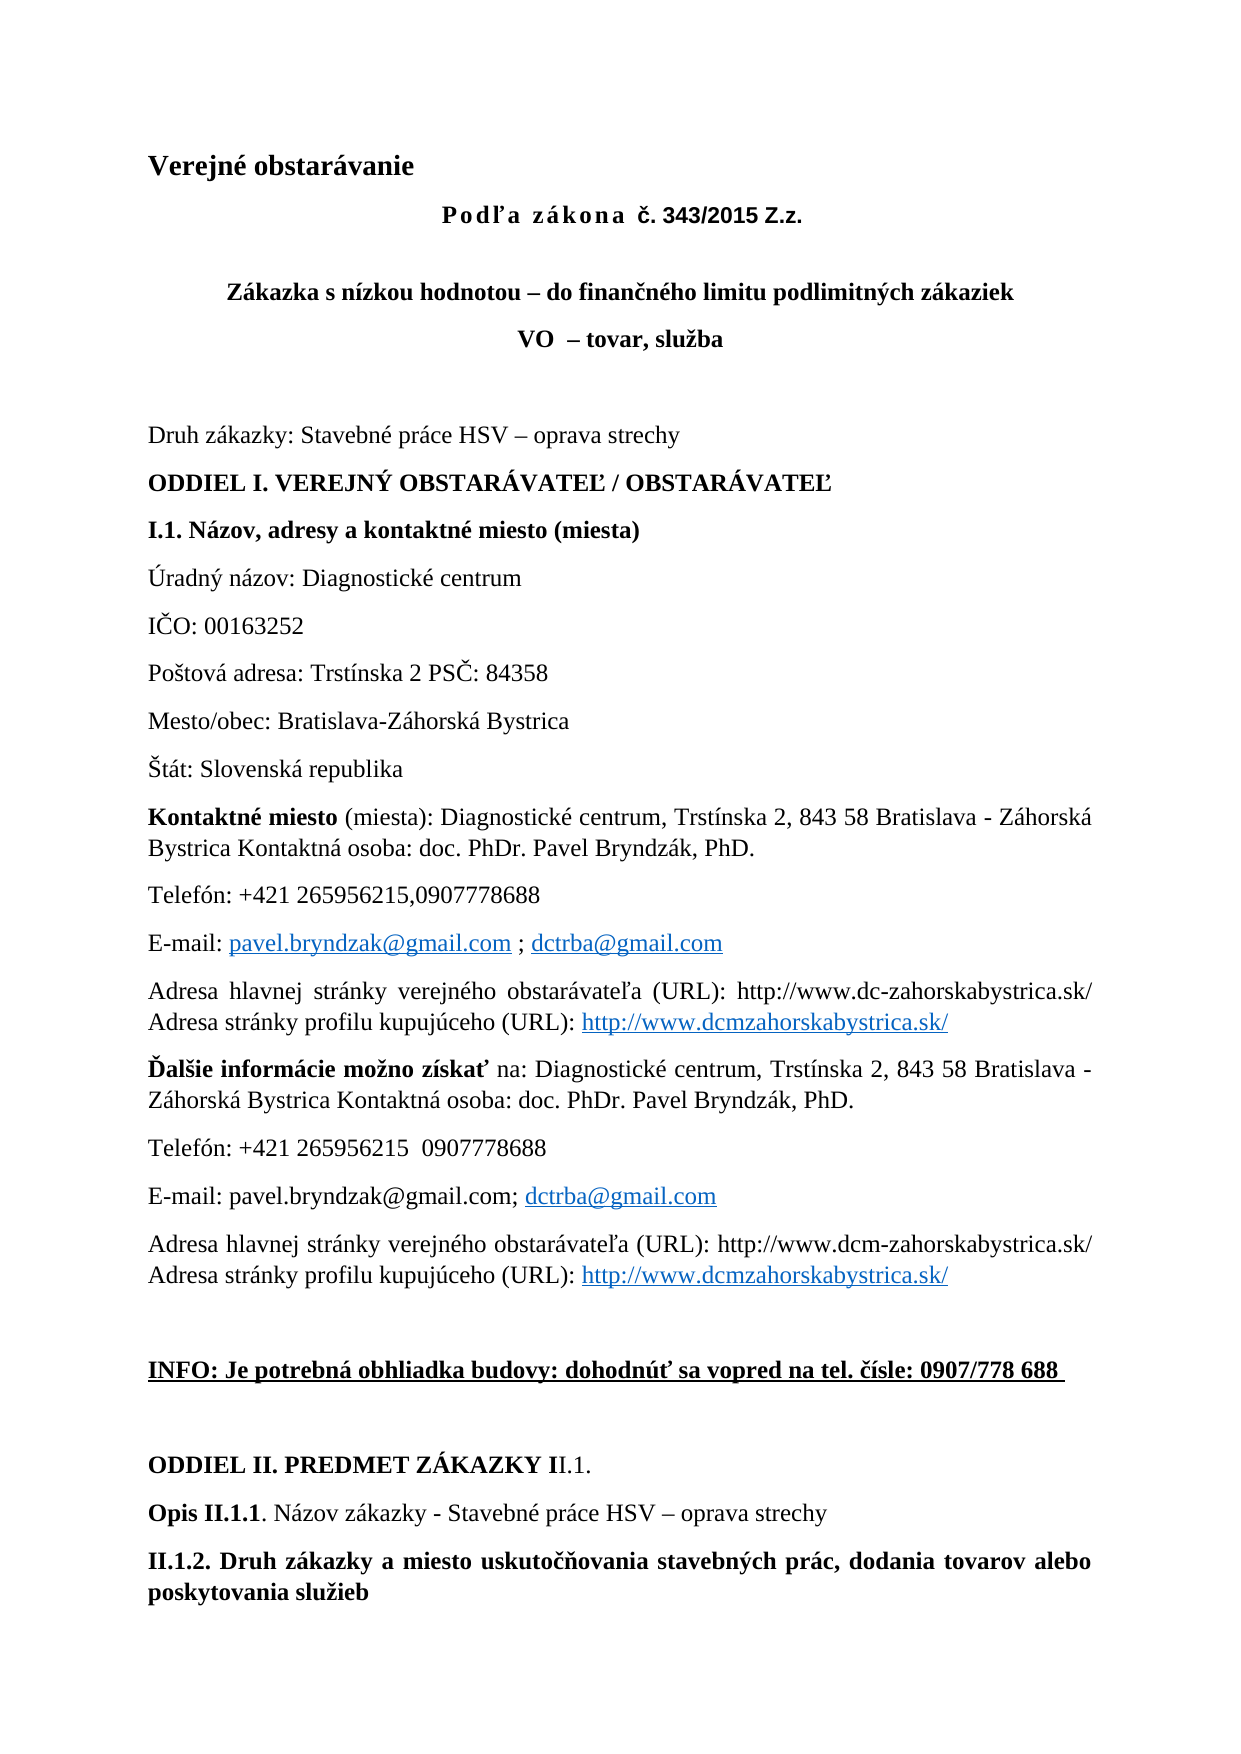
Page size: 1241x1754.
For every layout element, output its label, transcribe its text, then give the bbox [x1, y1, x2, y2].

text Telefón: +421 265956215 0907778688 [148, 1133, 1093, 1162]
text Telefón: +421 265956215,0907778688 [148, 880, 1093, 909]
text E-mail: pavel.bryndzak@gmail.com; dctrba@gmail.com [148, 1181, 1093, 1210]
text Mesto/obec: Bratislava-Záhorská Bystrica [148, 706, 1093, 735]
text II.1.2. Druh zákazky a miesto uskutočňovania stavebných prác, dodania tovarov alebo poskytovania služieb [148, 1546, 1093, 1606]
text IČO: 00163252 [148, 611, 1093, 639]
text Poštová adresa: Trstínska 2 PSČ: 84358 [148, 658, 1093, 687]
text Druh zákazky: Stavebné práce HSV – oprava strechy [148, 420, 1093, 449]
text Úradný názov: Diagnostické centrum [148, 563, 1093, 592]
text Ďalšie informácie možno získať na: Diagnostické centrum, Trstínska 2, 843 58 Bratislava - Záhorská Bystrica Kontaktná osoba: doc. PhDr. Pavel Bryndzák, PhD. [148, 1054, 1093, 1114]
text Podľa zákona č. 343/2015 Z.z. [152, 200, 1093, 229]
text VO – tovar, služba [148, 324, 1093, 353]
text Opis II.1.1. Názov zákazky - Stavebné práce HSV – oprava strechy [148, 1498, 1093, 1527]
text Kontaktné miesto (miesta): Diagnostické centrum, Trstínska 2, 843 58 Bratislava - Záhorská Bystrica Kontaktná osoba: doc. PhDr. Pavel Bryndzák, PhD. [148, 802, 1093, 861]
text Štát: Slovenská republika [148, 754, 1093, 783]
text E-mail: pavel.bryndzak@gmail.com ; dctrba@gmail.com [148, 928, 1093, 957]
text I.1. Názov, adresy a kontaktné miesto (miesta) [148, 515, 1093, 544]
text Verejné obstarávanie [148, 148, 1093, 181]
text Adresa hlavnej stránky verejného obstarávateľa (URL): http://www.dc-zahorskabystrica.sk/ Adresa stránky profilu kupujúceho (URL): http://www.dcmzahorskabystrica.sk/ [148, 976, 1093, 1036]
text ODDIEL I. VEREJNÝ OBSTARÁVATEĽ / OBSTARÁVATEĽ [148, 468, 1093, 496]
text Zákazka s nízkou hodnotou – do finančného limitu podlimitných zákaziek [148, 277, 1093, 306]
text INFO: Je potrebná obhliadka budovy: dohodnúť sa vopred na tel. čísle: 0907/778 688 [148, 1355, 1093, 1384]
text ODDIEL II. PREDMET ZÁKAZKY II.1. [148, 1451, 1093, 1479]
text Adresa hlavnej stránky verejného obstarávateľa (URL): http://www.dcm-zahorskabystrica.sk/ Adresa stránky profilu kupujúceho (URL): http://www.dcmzahorskabystrica.sk/ [148, 1229, 1093, 1288]
